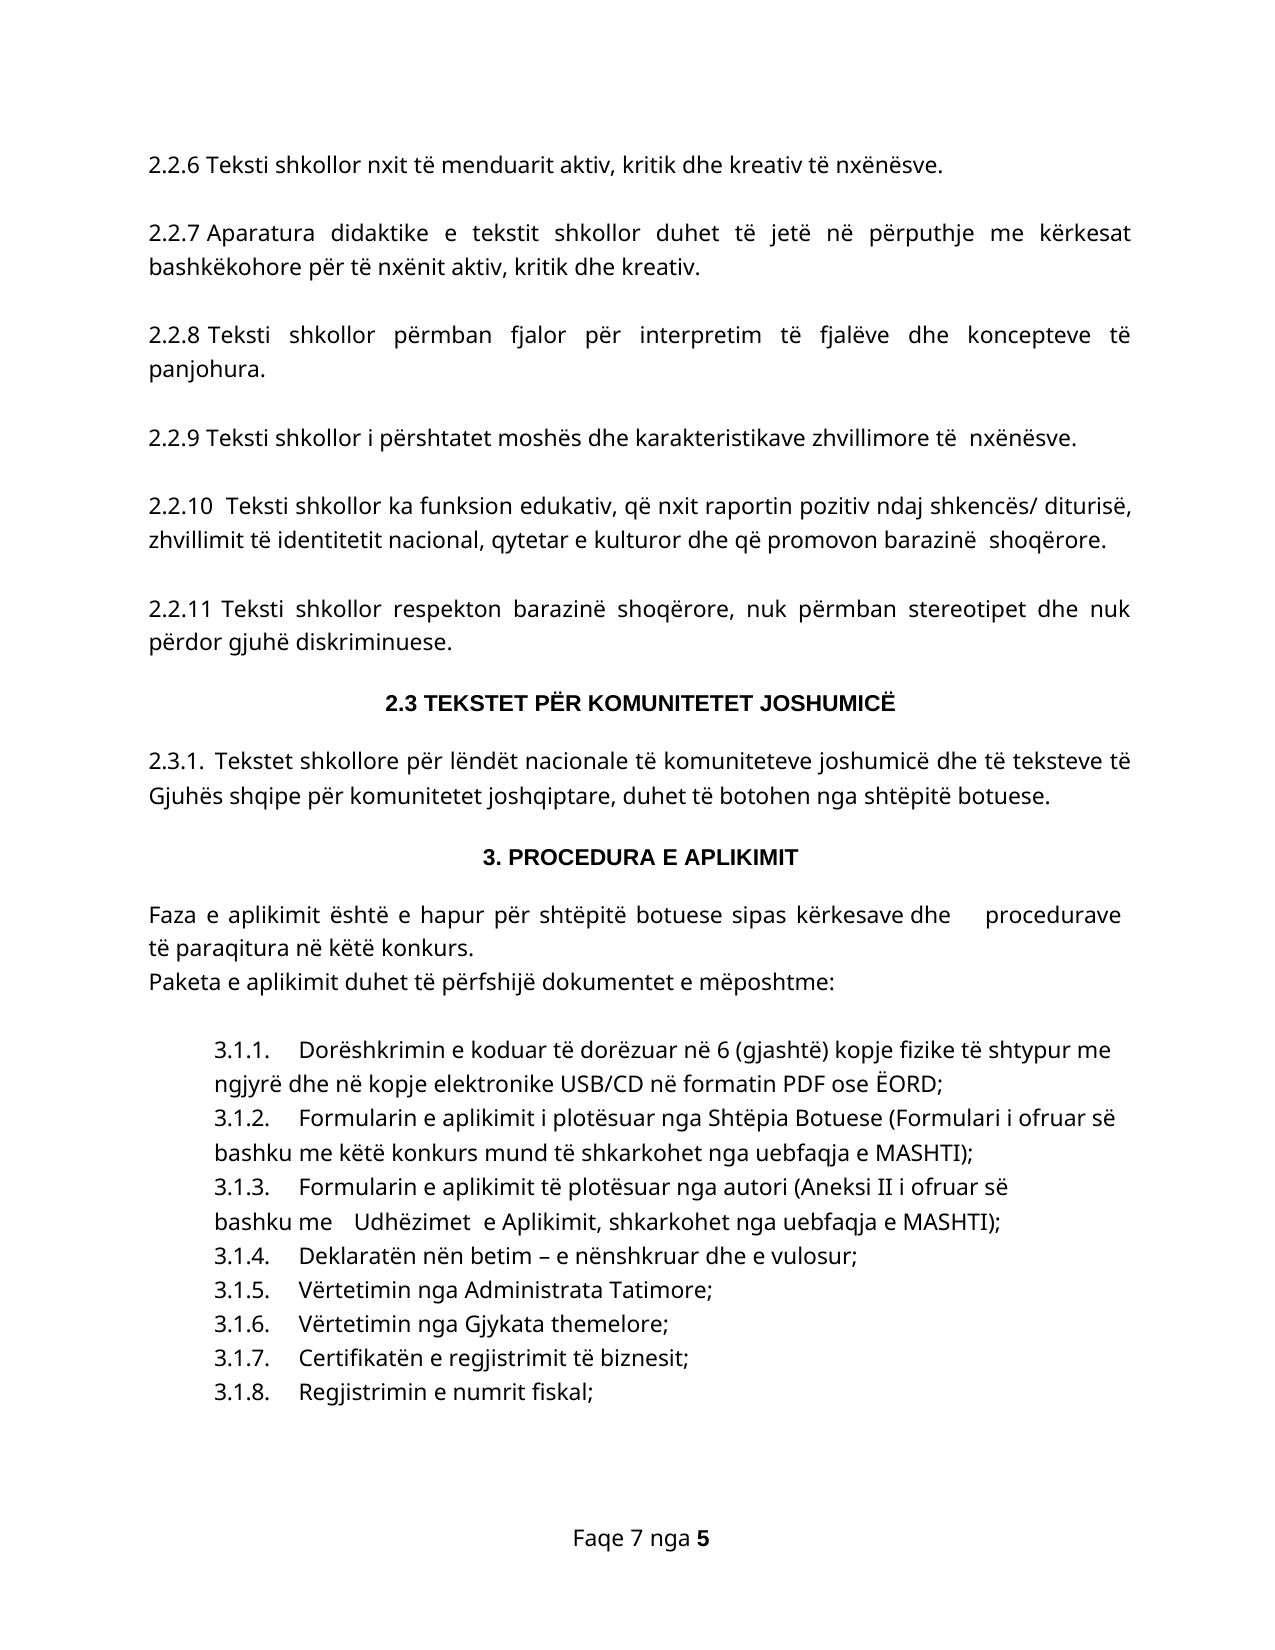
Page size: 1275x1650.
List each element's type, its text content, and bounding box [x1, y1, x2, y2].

list Regjistrimin e numrit fiskal; [214, 1376, 1144, 1407]
list Teksti shkollor respekton barazinë shoqërore, nuk përmban stereotipet dhe nuk përdor gjuhë diskriminuese. [148, 593, 1132, 658]
list Formularin e aplikimit të plotësuar nga autori (Aneksi II i ofruar së bashku me Udhëzimet e Aplikimit, shkarkohet nga uebfaqja e MASHTI); [214, 1171, 1061, 1237]
text Faza e aplikimit është e hapur për shtëpitë botuese sipas kërkesave dhe procedurave të paraqitura në këtë konkurs. [148, 899, 1144, 964]
list Formularin e aplikimit i plotësuar nga Shtëpia Botuese (Formulari i ofruar së bashku me këtë konkurs mund të shkarkohet nga uebfaqja e MASHTI); [214, 1102, 1127, 1168]
list Certifikatën e regjistrimit të biznesit; [214, 1342, 1144, 1373]
list Aparatura didaktike e tekstit shkollor duhet të jetë në përputhje me kërkesat bashkëkohore për të nxënit aktiv, kritik dhe kreativ. [148, 217, 1132, 282]
subtitle TEKSTET PËR KOMUNITETET JOSHUMICË [385, 690, 1144, 716]
list Teksti shkollor i përshtatet moshës dhe karakteristikave zhvillimore të nxënësve. [148, 422, 1144, 453]
text Paketa e aplikimit duhet të përfshijë dokumentet e mëposhtme: [148, 966, 1144, 997]
list Dorëshkrimin e koduar të dorëzuar në 6 (gjashtë) kopje fizike të shtypur me ngjyrë dhe në kopje elektronike USB/CD në formatin PDF ose ËORD; [214, 1034, 1132, 1099]
list Tekstet shkollore për lëndët nacionale të komuniteteve joshumicë dhe të teksteve të Gjuhës shqipe për komunitetet joshqiptare, duhet të botohen nga shtëpitë botuese. [148, 745, 1132, 811]
list Vërtetimin nga Gjykata themelore; [214, 1308, 1144, 1339]
list Teksti shkollor përmban fjalor për interpretim të fjalëve dhe koncepteve të panjohura. [148, 319, 1132, 384]
list Teksti shkollor nxit të menduarit aktiv, kritik dhe kreativ të nxënësve. [148, 148, 1144, 180]
list Teksti shkollor ka funksion edukativ, që nxit raportin pozitiv ndaj shkencës/ diturisë, zhvillimit të identitetit nacional, qytetar e kulturor dhe që promovon barazinë shoqërore. [148, 490, 1132, 555]
list Vërtetimin nga Administrata Tatimore; [214, 1274, 1144, 1305]
list Deklaratën nën betim – e nënshkruar dhe e vulosur; [214, 1240, 1144, 1271]
subtitle 3. PROCEDURA E APLIKIMIT [483, 844, 1144, 870]
